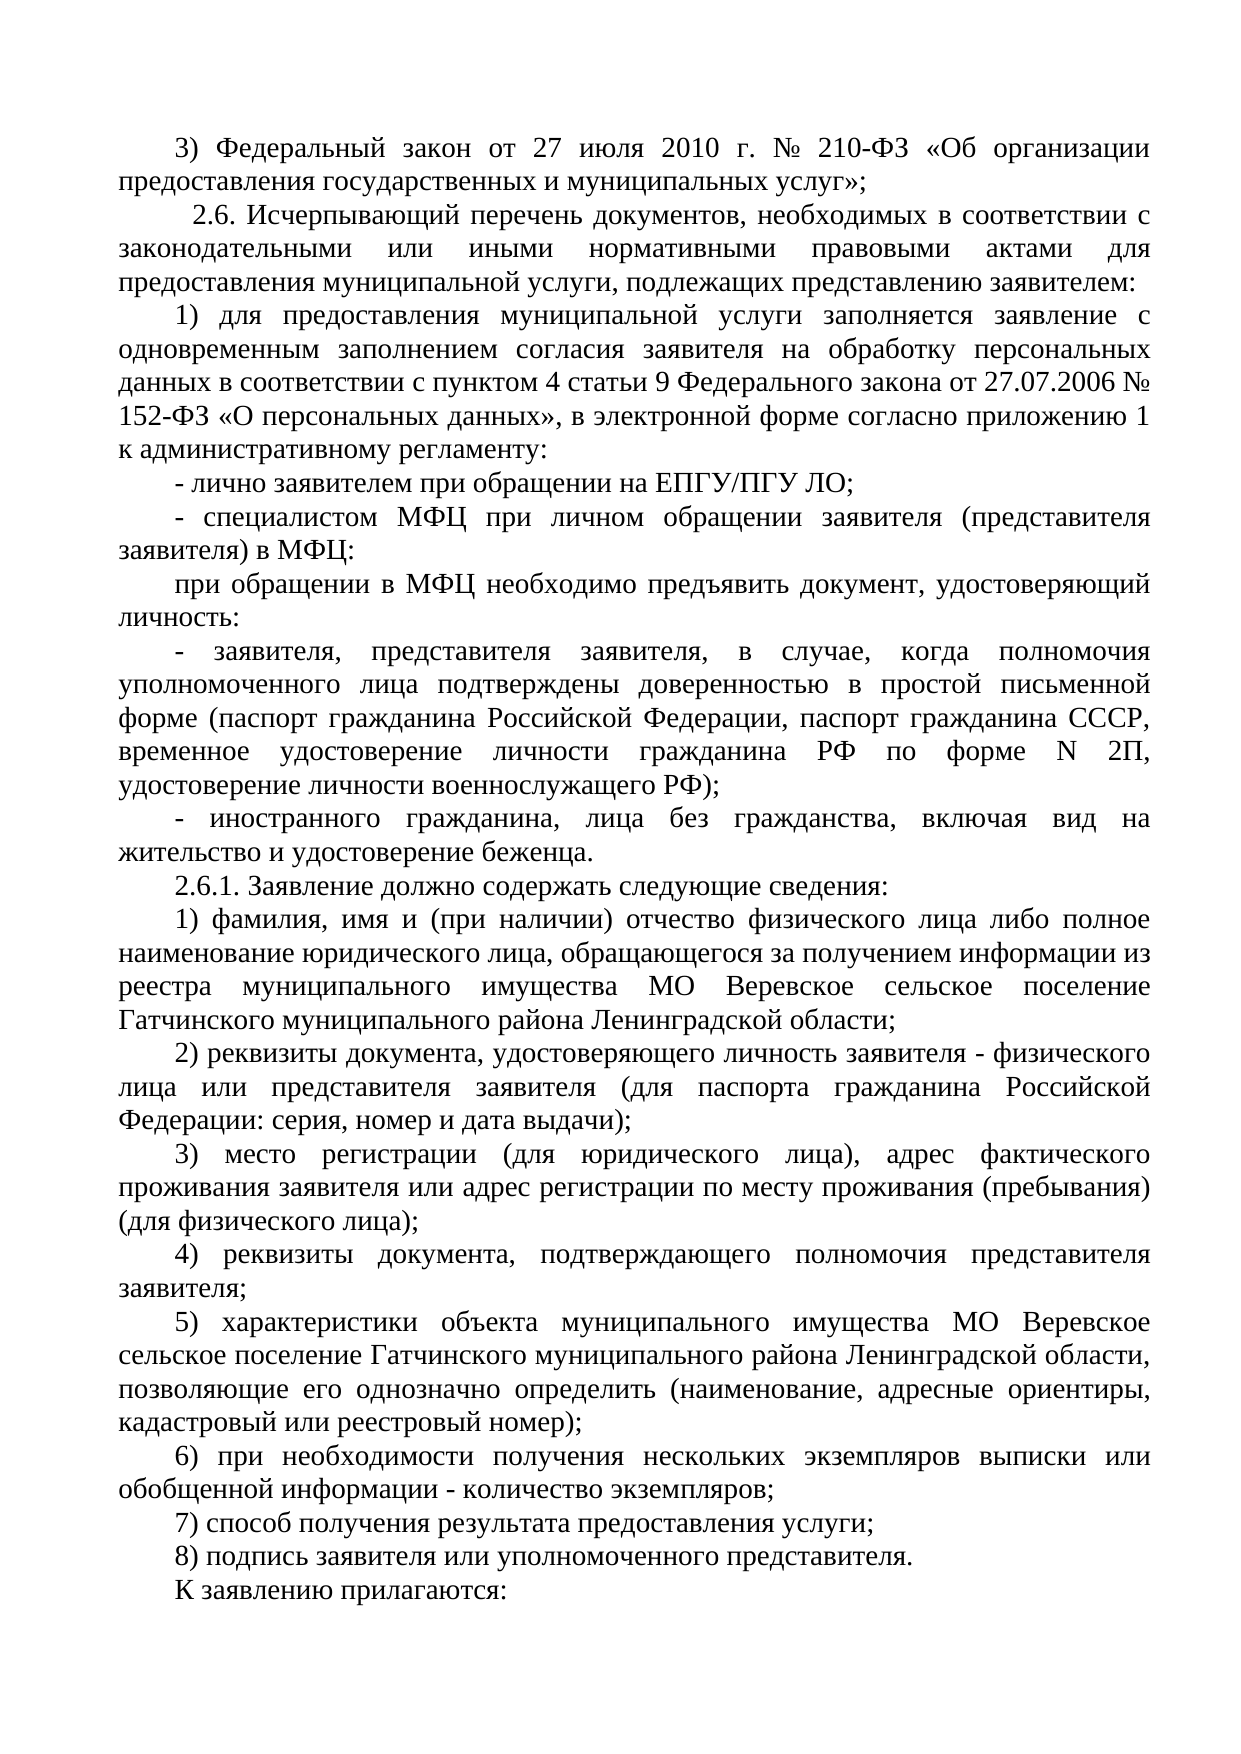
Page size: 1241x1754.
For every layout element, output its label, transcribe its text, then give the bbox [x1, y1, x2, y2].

text - лично заявителем при обращении на ЕПГУ/ПГУ ЛО; [118, 465, 1152, 499]
text К заявлению прилагаются: [118, 1572, 1152, 1606]
text 1) фамилия, имя и (при наличии) отчество физического лица либо полное наименование юридического лица, обращающегося за получением информации из реестра муниципального имущества МО Веревское сельское поселение Гатчинского муниципального района Ленинградской области; [118, 901, 1152, 1035]
text - заявителя, представителя заявителя, в случае, когда полномочия уполномоченного лица подтверждены доверенностью в простой письменной форме (паспорт гражданина Российской Федерации, паспорт гражданина СССР, временное удостоверение личности гражданина РФ по форме N 2П, удостоверение личности военнослужащего РФ); [118, 633, 1152, 801]
text - иностранного гражданина, лица без гражданства, включая вид на жительство и удостоверение беженца. [118, 801, 1152, 868]
text 2) реквизиты документа, удостоверяющего личность заявителя - физического лица или представителя заявителя (для паспорта гражданина Российской Федерации: серия, номер и дата выдачи); [118, 1035, 1152, 1136]
text 2.6. Исчерпывающий перечень документов, необходимых в соответствии с законодательными или иными нормативными правовыми актами для предоставления муниципальной услуги, подлежащих представлению заявителем: [118, 197, 1152, 297]
text 1) для предоставления муниципальной услуги заполняется заявление с одновременным заполнением согласия заявителя на обработку персональных данных в соответствии с пунктом 4 статьи 9 Федерального закона от 27.07.2006 № 152-ФЗ «О персональных данных», в электронной форме согласно приложению 1 к административному регламенту: [118, 297, 1152, 465]
text 7) способ получения результата предоставления услуги; [118, 1505, 1152, 1538]
text 3) место регистрации (для юридического лица), адрес фактического проживания заявителя или адрес регистрации по месту проживания (пребывания) (для физического лица); [118, 1136, 1152, 1237]
text 6) при необходимости получения нескольких экземпляров выписки или обобщенной информации - количество экземпляров; [118, 1438, 1152, 1505]
text 5) характеристики объекта муниципального имущества МО Веревское сельское поселение Гатчинского муниципального района Ленинградской области, позволяющие его однозначно определить (наименование, адресные ориентиры, кадастровый или реестровый номер); [118, 1304, 1152, 1438]
text 2.6.1. Заявление должно содержать следующие сведения: [118, 868, 1152, 901]
text 8) подпись заявителя или уполномоченного представителя. [118, 1538, 1152, 1572]
text - специалистом МФЦ при личном обращении заявителя (представителя заявителя) в МФЦ: [118, 499, 1152, 566]
text 4) реквизиты документа, подтверждающего полномочия представителя заявителя; [118, 1237, 1152, 1304]
text 3) Федеральный закон от 27 июля 2010 г. № 210-ФЗ «Об организации предоставления государственных и муниципальных услуг»; [118, 130, 1152, 197]
text при обращении в МФЦ необходимо предъявить документ, удостоверяющий личность: [118, 566, 1152, 633]
